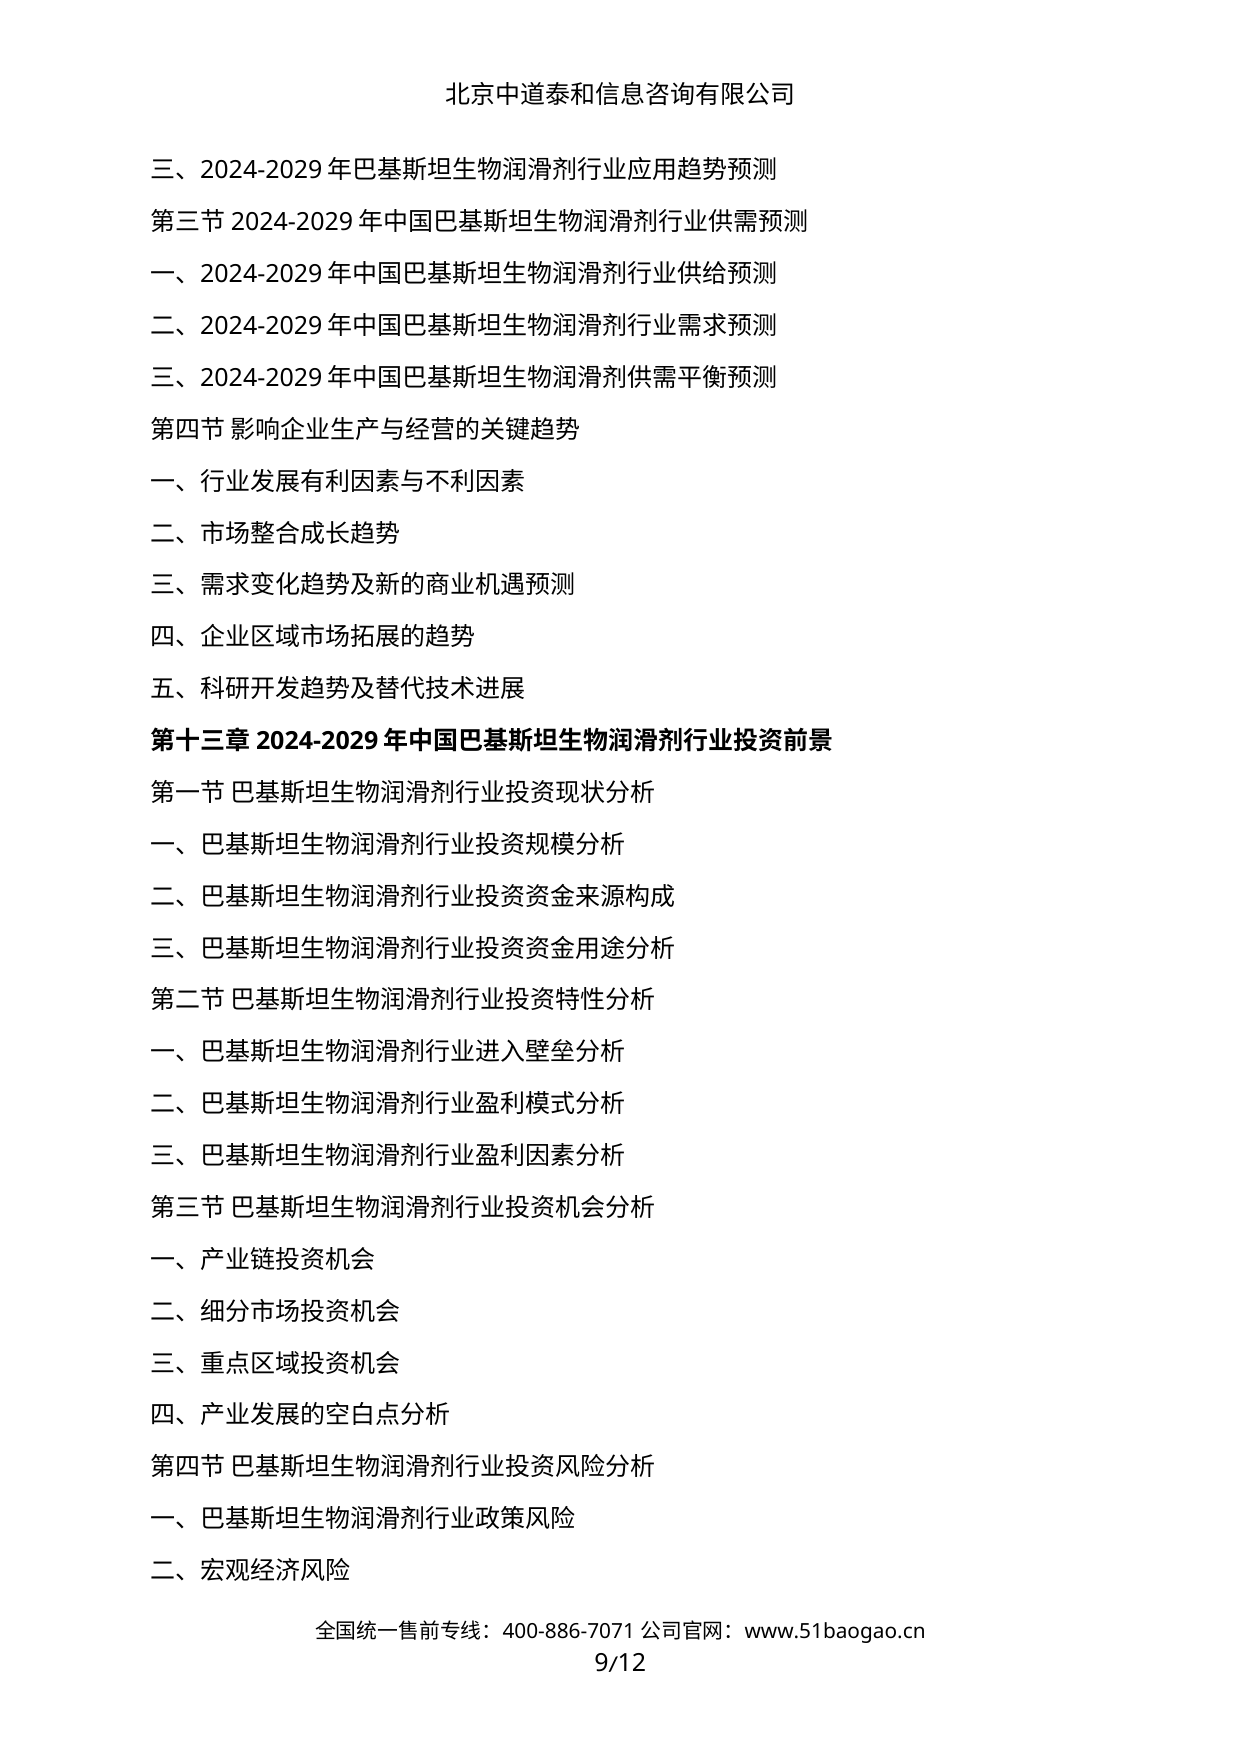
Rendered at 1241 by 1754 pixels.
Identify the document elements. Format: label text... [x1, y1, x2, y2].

text 三、重点区域投资机会 [150, 1343, 1090, 1379]
text 二、巴基斯坦生物润滑剂行业投资资金来源构成 [150, 876, 1090, 912]
text 二、宏观经济风险 [150, 1551, 1090, 1587]
text 第十三章 2024-2029年中国巴基斯坦生物润滑剂行业投资前景 [150, 721, 1090, 757]
text 三、巴基斯坦生物润滑剂行业投资资金用途分析 [150, 928, 1090, 964]
text 第四节 影响企业生产与经营的关键趋势 [150, 409, 1090, 446]
text 二、细分市场投资机会 [150, 1291, 1090, 1327]
text 二、巴基斯坦生物润滑剂行业盈利模式分析 [150, 1084, 1090, 1120]
text 四、企业区域市场拓展的趋势 [150, 617, 1090, 653]
text 三、巴基斯坦生物润滑剂行业盈利因素分析 [150, 1136, 1090, 1172]
text 一、巴基斯坦生物润滑剂行业进入壁垒分析 [150, 1032, 1090, 1068]
text 一、巴基斯坦生物润滑剂行业投资规模分析 [150, 824, 1090, 861]
text 四、产业发展的空白点分析 [150, 1395, 1090, 1431]
text 一、产业链投资机会 [150, 1239, 1090, 1276]
text 二、2024-2029年中国巴基斯坦生物润滑剂行业需求预测 [150, 306, 1090, 342]
text 二、市场整合成长趋势 [150, 513, 1090, 549]
text 第三节 巴基斯坦生物润滑剂行业投资机会分析 [150, 1187, 1090, 1224]
text 第四节 巴基斯坦生物润滑剂行业投资风险分析 [150, 1447, 1090, 1483]
text 三、2024-2029年巴基斯坦生物润滑剂行业应用趋势预测 [150, 150, 1090, 186]
text 第二节 巴基斯坦生物润滑剂行业投资特性分析 [150, 980, 1090, 1016]
text 一、行业发展有利因素与不利因素 [150, 461, 1090, 497]
text 一、2024-2029年中国巴基斯坦生物润滑剂行业供给预测 [150, 254, 1090, 290]
text 五、科研开发趋势及替代技术进展 [150, 669, 1090, 705]
text 三、2024-2029年中国巴基斯坦生物润滑剂供需平衡预测 [150, 357, 1090, 394]
text 第三节 2024-2029年中国巴基斯坦生物润滑剂行业供需预测 [150, 202, 1090, 238]
text 第一节 巴基斯坦生物润滑剂行业投资现状分析 [150, 772, 1090, 809]
text 一、巴基斯坦生物润滑剂行业政策风险 [150, 1499, 1090, 1535]
text 三、需求变化趋势及新的商业机遇预测 [150, 565, 1090, 601]
